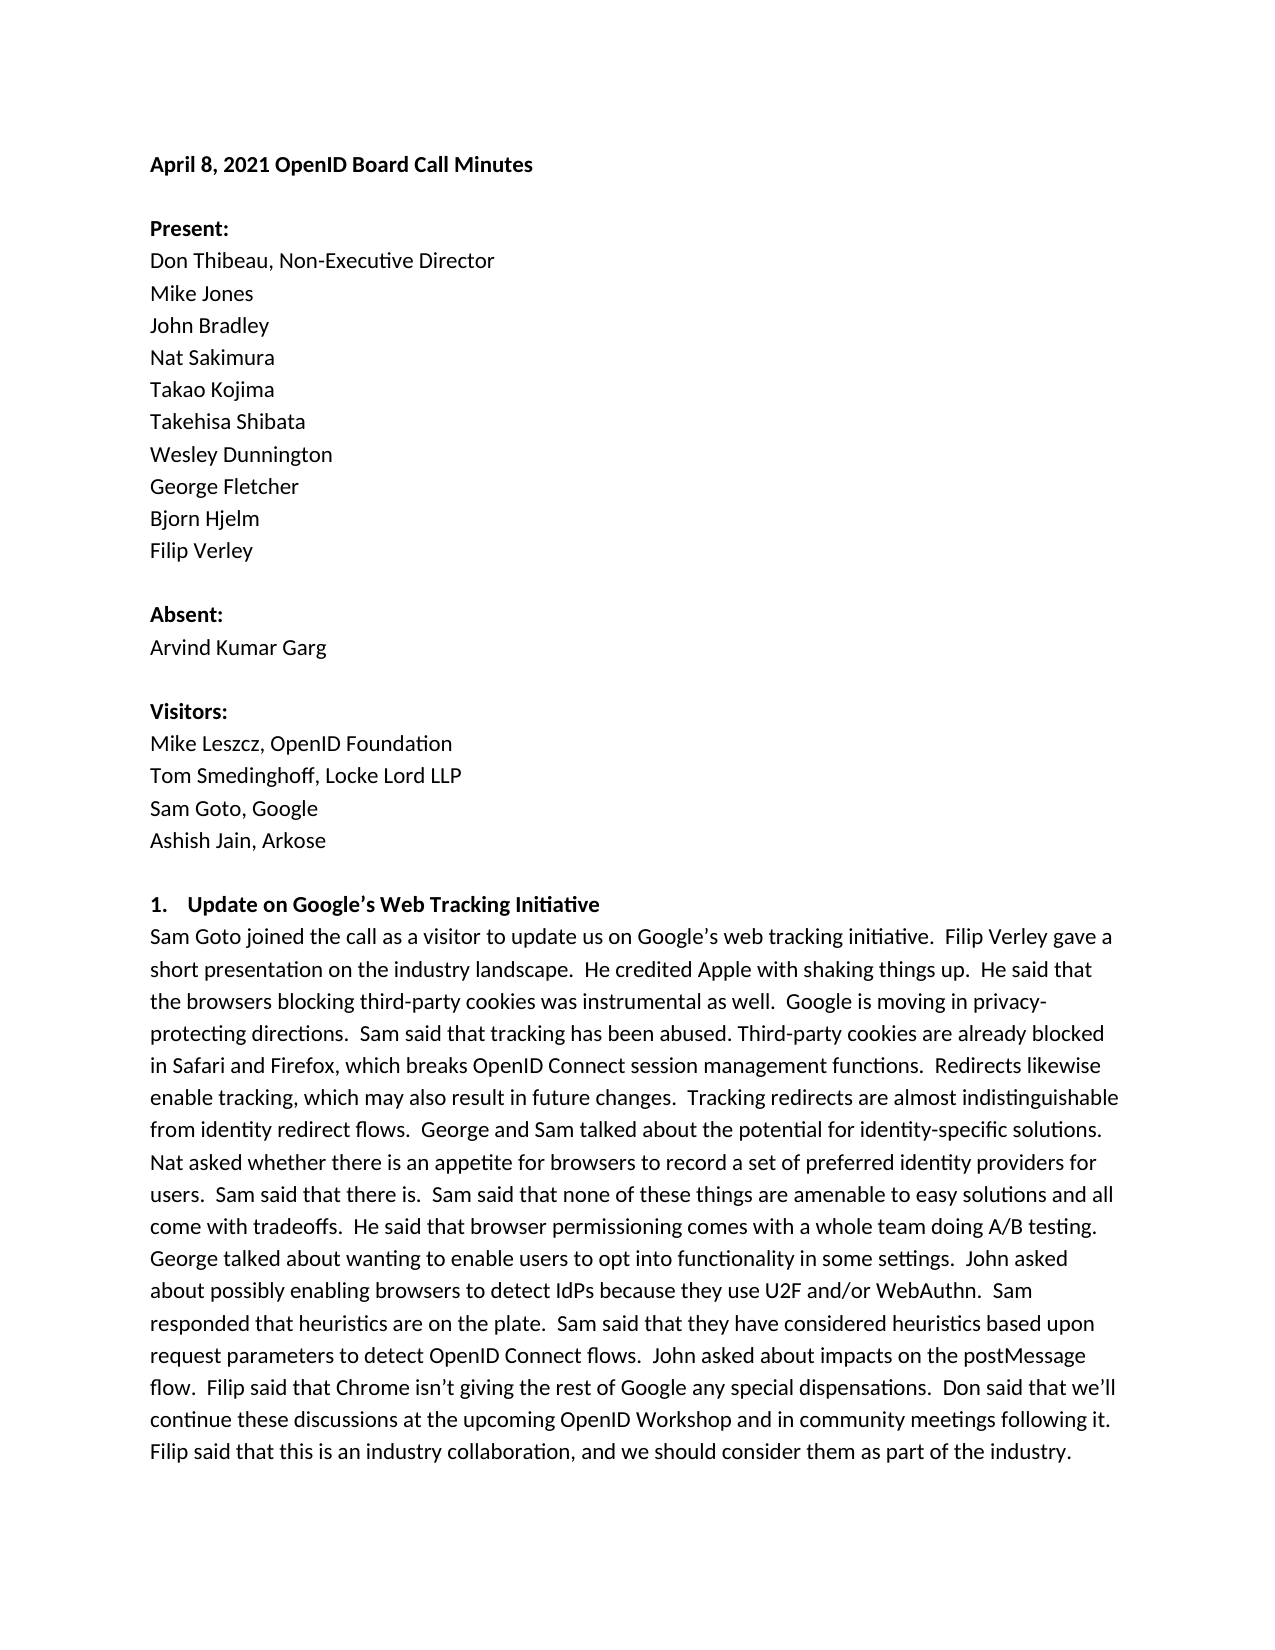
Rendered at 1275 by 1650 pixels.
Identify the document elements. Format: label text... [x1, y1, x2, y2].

text Ashish Jain, Arkose [150, 826, 1125, 854]
text Don Thibeau, Non-Executive Director [150, 247, 1125, 274]
text Bjorn Hjelm [150, 504, 1125, 532]
text Takao Kojima [150, 375, 1125, 403]
text Visitors: [150, 697, 1125, 725]
text Wesley Dunnington [150, 440, 1125, 468]
text Arvind Kumar Garg [150, 633, 1125, 661]
text John Bradley [150, 311, 1125, 339]
text Tom Smedinghoff, Locke Lord LLP [150, 762, 1125, 789]
text George Fletcher [150, 472, 1125, 500]
text Filip Verley [150, 536, 1125, 564]
text Absent: [150, 601, 1125, 629]
text Nat Sakimura [150, 343, 1125, 371]
text April 8, 2021 OpenID Board Call Minutes [150, 150, 1125, 178]
text Present: [150, 214, 1125, 242]
text Mike Jones [150, 279, 1125, 307]
text Mike Leszcz, OpenID Foundation [150, 729, 1125, 757]
text Sam Goto, Google [150, 794, 1125, 822]
text Takehisa Shibata [150, 407, 1125, 436]
list Update on Google’s Web Tracking Initiative [150, 890, 1125, 918]
text Sam Goto joined the call as a visitor to update us on Google’s web tracking initiative. Filip Verley gave a short presentation on the industry landscape. He credited Apple with shaking things up. He said that the browsers blocking third-party cookies was instrumental as well. Google is moving in privacy-protecting directions. Sam said that tracking has been abused. Third-party cookies are already blocked in Safari and Firefox, which breaks OpenID Connect session management functions. Redirects likewise enable tracking, which may also result in future changes. Tracking redirects are almost indistinguishable from identity redirect flows. George and Sam talked about the potential for identity-specific solutions. Nat asked whether there is an appetite for browsers to record a set of preferred identity providers for users. Sam said that there is. Sam said that none of these things are amenable to easy solutions and all come with tradeoffs. He said that browser permissioning comes with a whole team doing A/B testing. George talked about wanting to enable users to opt into functionality in some settings. John asked about possibly enabling browsers to detect IdPs because they use U2F and/or WebAuthn. Sam responded that heuristics are on the plate. Sam said that they have considered heuristics based upon request parameters to detect OpenID Connect flows. John asked about impacts on the postMessage flow. Filip said that Chrome isn’t giving the rest of Google any special dispensations. Don said that we’ll continue these discussions at the upcoming OpenID Workshop and in community meetings following it. Filip said that this is an industry collaboration, and we should consider them as part of the industry. [150, 922, 1125, 1466]
